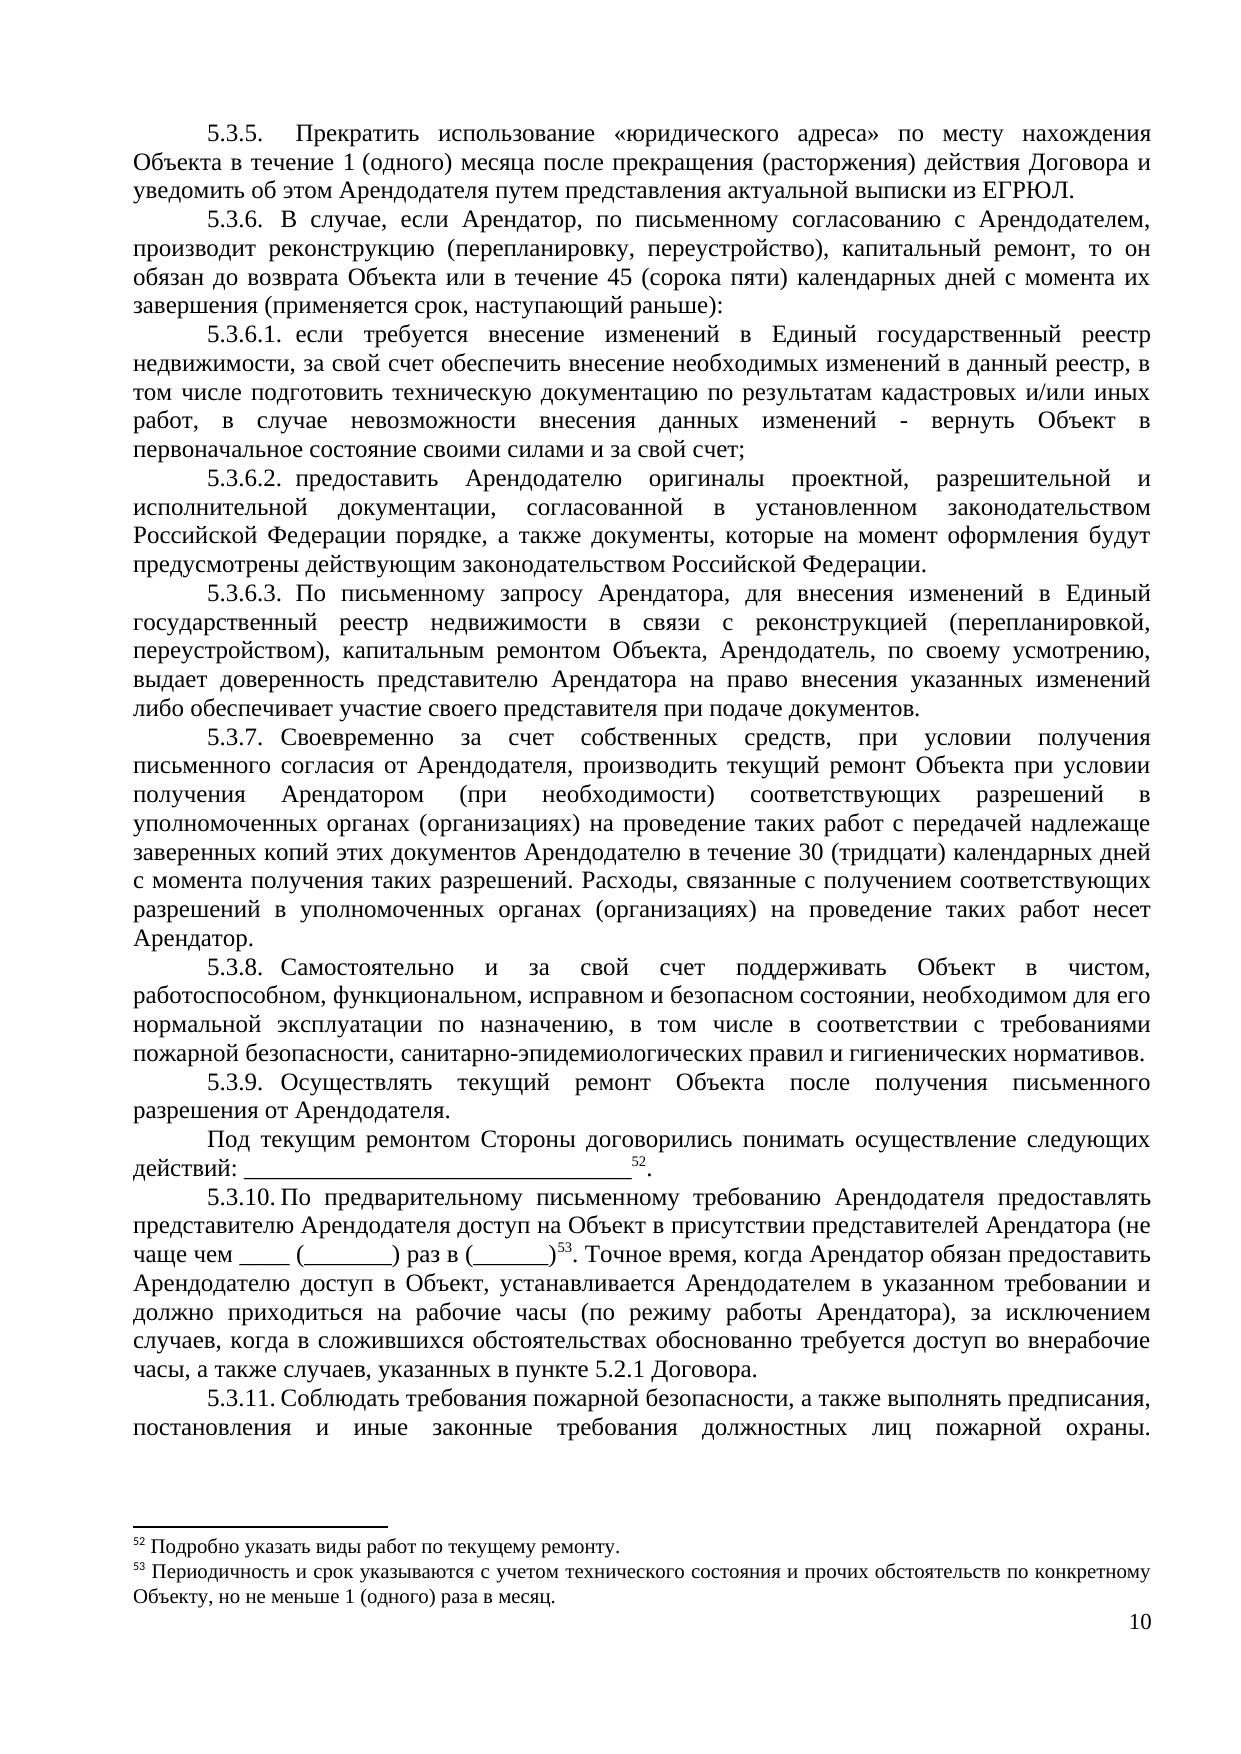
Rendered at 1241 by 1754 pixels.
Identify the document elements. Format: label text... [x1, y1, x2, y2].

list Своевременно за счет собственных средств, при условии получения письменного согласия от Арендодателя, производить текущий ремонт Объекта при условии получения Арендатором (при необходимости) соответствующих разрешений в уполномоченных органах (организациях) на проведение таких работ с передачей надлежаще заверенных копий этих документов Арендодателю в течение 30 (тридцати) календарных дней с момента получения таких разрешений. Расходы, связанные с получением соответствующих разрешений в уполномоченных органах (организациях) на проведение таких работ несет Арендатор. [133, 722, 1152, 952]
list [133, 1383, 1152, 1441]
list По письменному запросу Арендатора, для внесения изменений в Единый государственный реестр недвижимости в связи с реконструкцией (перепланировкой, переустройством), капитальным ремонтом Объекта, Арендодатель, по своему усмотрению, выдает доверенность представителю Арендатора на право внесения указанных изменений либо обеспечивает участие своего представителя при подаче документов. [133, 578, 1152, 722]
list В случае, если Арендатор, по письменному согласованию с Арендодателем, производит реконструкцию (перепланировку, переустройство), капитальный ремонт, то он обязан до возврата Объекта или в течение 45 (сорока пяти) календарных дней с момента их завершения (применяется срок, наступающий раньше): [133, 204, 1152, 319]
text Под текущим ремонтом Стороны договорились понимать осуществление следующих действий: _______________________________. [133, 1124, 1152, 1182]
list если требуется внесение изменений в Единый государственный реестр недвижимости, за свой счет обеспечить внесение необходимых изменений в данный реестр, в том числе подготовить техническую документацию по результатам кадастровых и/или иных работ, в случае невозможности внесения данных изменений - вернуть Объект в первоначальное состояние своими силами и за свой счет; [133, 319, 1152, 463]
list По предварительному письменному требованию Арендодателя предоставлять представителю Арендодателя доступ на Объект в присутствии представителей Арендатора (не чаще чем ____ (_______) раз в (______). Точное время, когда Арендатор обязан предоставить Арендодателю доступ в Объект, устанавливается Арендодателем в указанном требовании и должно приходиться на рабочие часы (по режиму работы Арендатора), за исключением случаев, когда в сложившихся обстоятельствах обоснованно требуется доступ во внерабочие часы, а также случаев, указанных в пункте 5.2.1 Договора. [133, 1182, 1152, 1383]
list Прекратить использование «юридического адреса» по месту нахождения Объекта в течение 1 (одного) месяца после прекращения (расторжения) действия Договора и уведомить об этом Арендодателя путем представления актуальной выписки из ЕГРЮЛ. [133, 118, 1152, 204]
list предоставить Арендодателю оригиналы проектной, разрешительной и исполнительной документации, согласованной в установленном законодательством Российской Федерации порядке, а также документы, которые на момент оформления будут предусмотрены действующим законодательством Российской Федерации. [133, 463, 1152, 578]
list Осуществлять текущий ремонт Объекта после получения письменного разрешения от Арендодателя. [133, 1067, 1152, 1124]
list Самостоятельно и за свой счет поддерживать Объект в чистом, работоспособном, функциональном, исправном и безопасном состоянии, необходимом для его нормальной эксплуатации по назначению, в том числе в соответствии с требованиями пожарной безопасности, санитарно-эпидемиологических правил и гигиенических нормативов. [133, 952, 1152, 1067]
